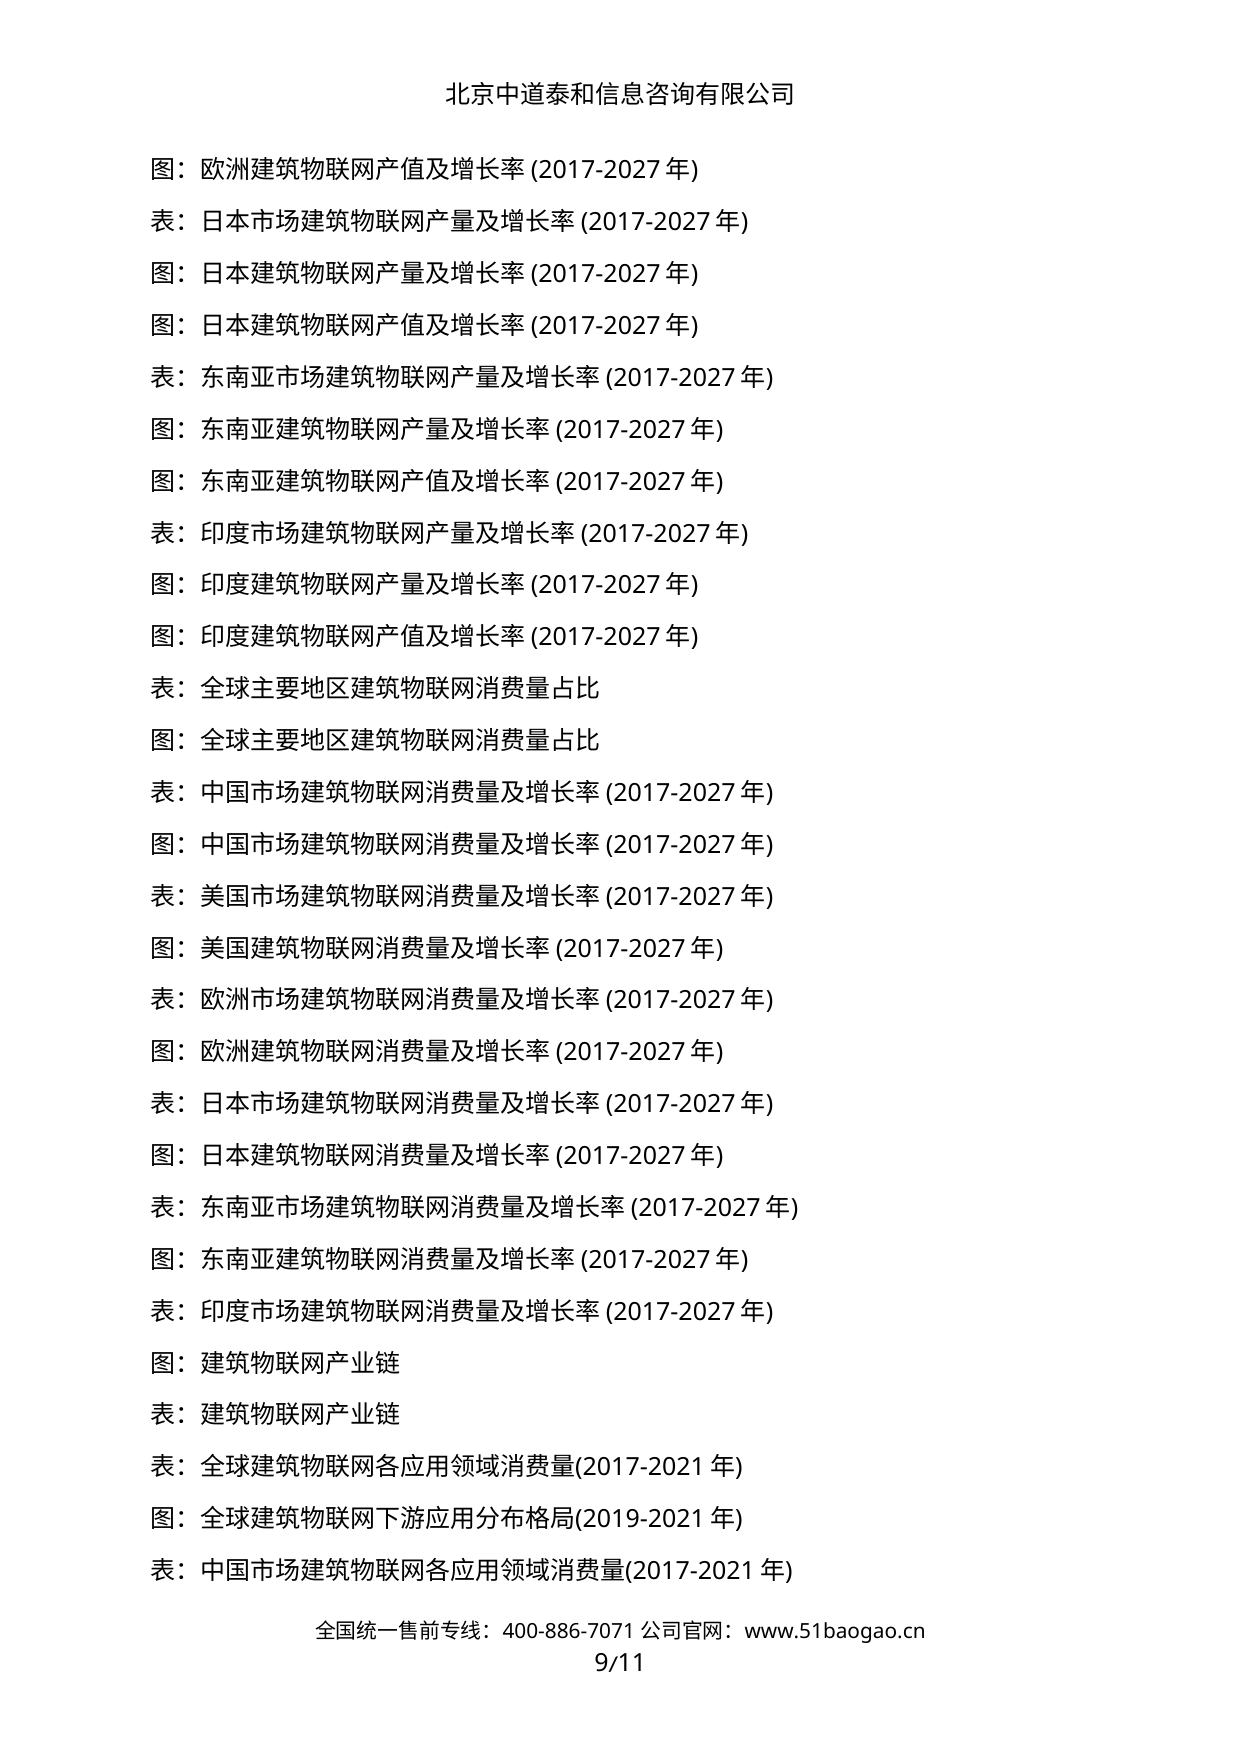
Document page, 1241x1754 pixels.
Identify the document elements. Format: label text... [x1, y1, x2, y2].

text 图：建筑物联网产业链 [150, 1343, 1090, 1379]
text 图：东南亚建筑物联网消费量及增长率 (2017-2027年) [150, 1239, 1090, 1276]
text 表：美国市场建筑物联网消费量及增长率 (2017-2027年) [150, 876, 1090, 912]
text 表：中国市场建筑物联网各应用领域消费量(2017-2021年) [150, 1551, 1090, 1587]
text 表：东南亚市场建筑物联网产量及增长率 (2017-2027年) [150, 357, 1090, 394]
text 图：日本建筑物联网产量及增长率 (2017-2027年) [150, 254, 1090, 290]
text 表：日本市场建筑物联网消费量及增长率 (2017-2027年) [150, 1084, 1090, 1120]
text 表：印度市场建筑物联网消费量及增长率 (2017-2027年) [150, 1291, 1090, 1327]
text 表：东南亚市场建筑物联网消费量及增长率 (2017-2027年) [150, 1187, 1090, 1224]
text 表：中国市场建筑物联网消费量及增长率 (2017-2027年) [150, 772, 1090, 809]
text 图：日本建筑物联网消费量及增长率 (2017-2027年) [150, 1136, 1090, 1172]
text 图：欧洲建筑物联网消费量及增长率 (2017-2027年) [150, 1032, 1090, 1068]
text 图：美国建筑物联网消费量及增长率 (2017-2027年) [150, 928, 1090, 964]
text 图：印度建筑物联网产量及增长率 (2017-2027年) [150, 565, 1090, 601]
text 图：东南亚建筑物联网产值及增长率 (2017-2027年) [150, 461, 1090, 497]
text 图：日本建筑物联网产值及增长率 (2017-2027年) [150, 306, 1090, 342]
text 图：全球建筑物联网下游应用分布格局(2019-2021年) [150, 1499, 1090, 1535]
text 图：欧洲建筑物联网产值及增长率 (2017-2027年) [150, 150, 1090, 186]
text 表：全球主要地区建筑物联网消费量占比 [150, 669, 1090, 705]
text 图：全球主要地区建筑物联网消费量占比 [150, 721, 1090, 757]
text 图：中国市场建筑物联网消费量及增长率 (2017-2027年) [150, 824, 1090, 861]
text 图：东南亚建筑物联网产量及增长率 (2017-2027年) [150, 409, 1090, 446]
text 表：全球建筑物联网各应用领域消费量(2017-2021年) [150, 1447, 1090, 1483]
text 表：欧洲市场建筑物联网消费量及增长率 (2017-2027年) [150, 980, 1090, 1016]
text 图：印度建筑物联网产值及增长率 (2017-2027年) [150, 617, 1090, 653]
text 表：建筑物联网产业链 [150, 1395, 1090, 1431]
text 表：印度市场建筑物联网产量及增长率 (2017-2027年) [150, 513, 1090, 549]
text 表：日本市场建筑物联网产量及增长率 (2017-2027年) [150, 202, 1090, 238]
